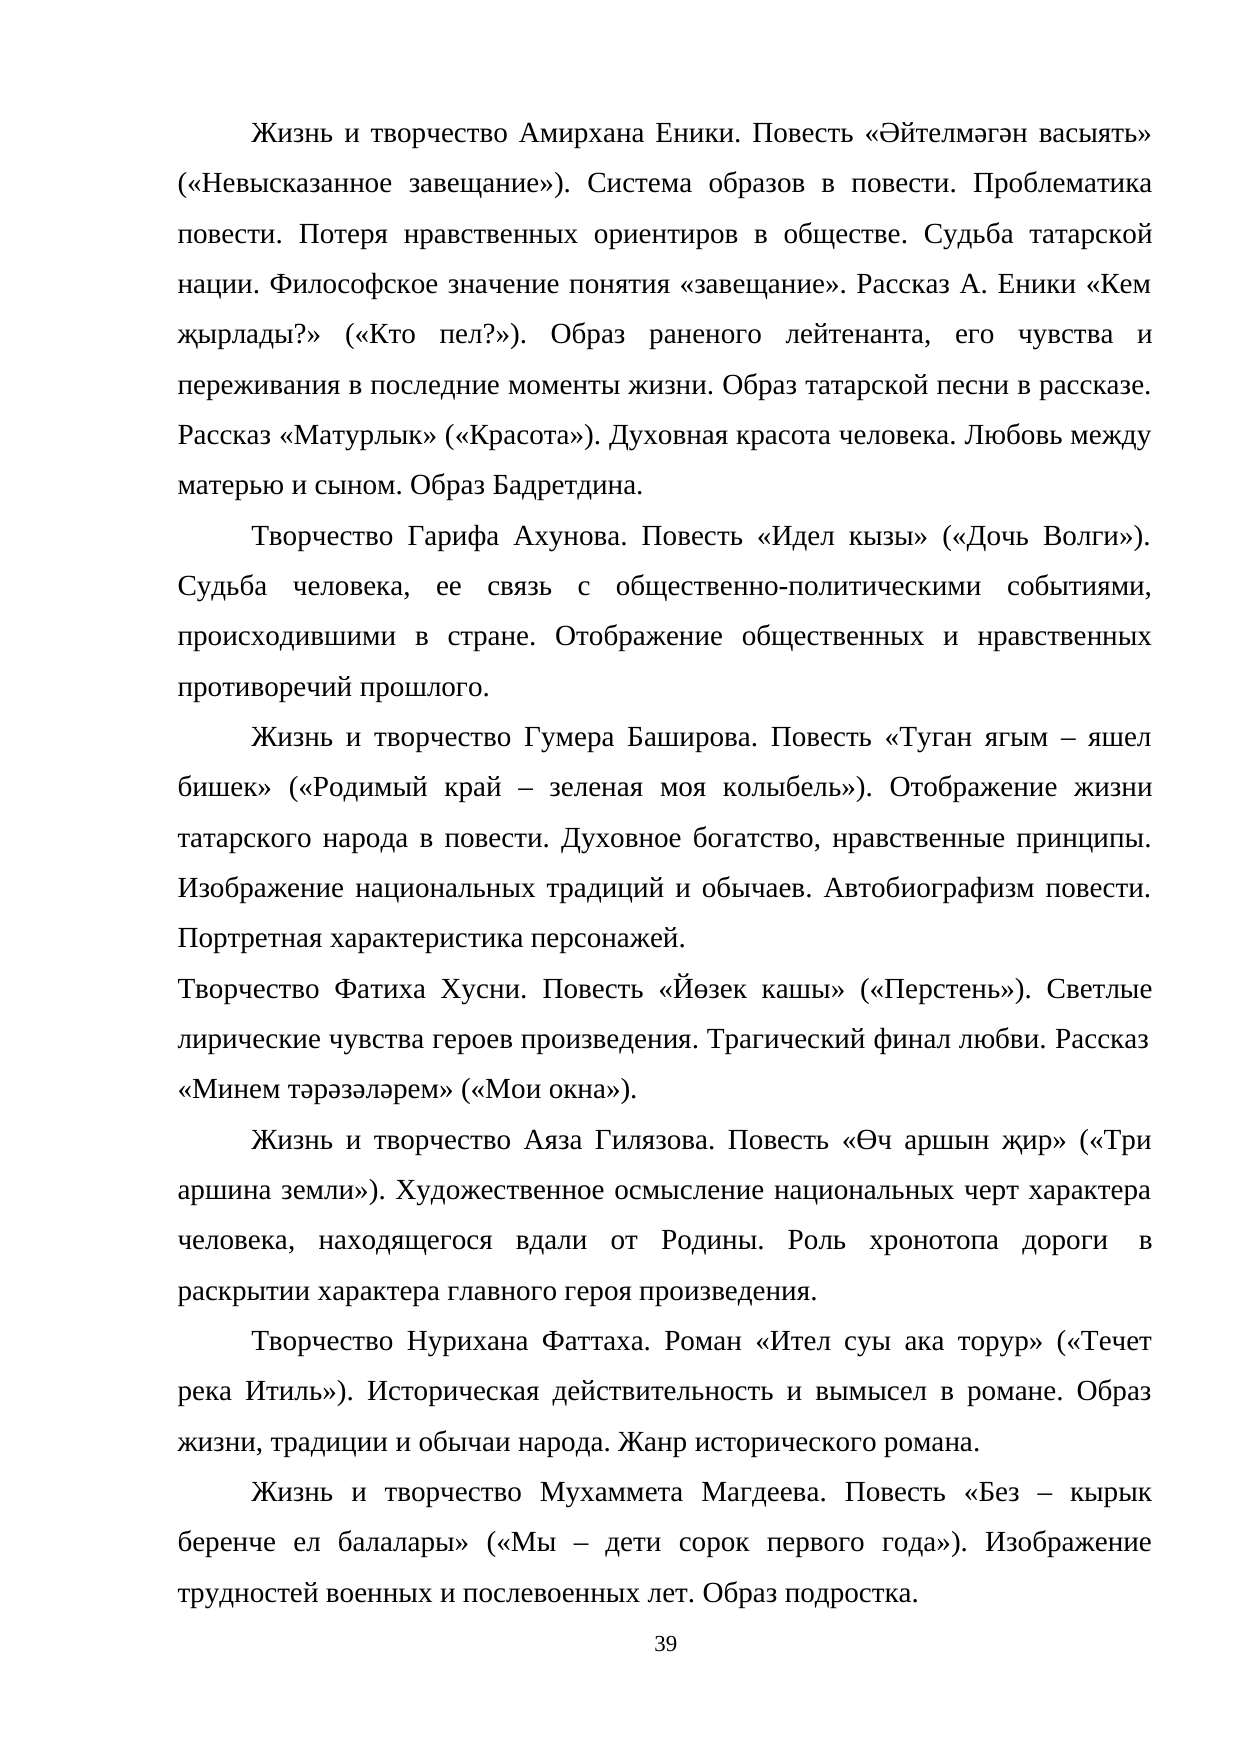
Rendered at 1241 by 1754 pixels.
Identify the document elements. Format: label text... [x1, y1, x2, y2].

text Жизнь и творчество Мухаммета Магдеева. Повесть «Без – кырык беренче ел балалары» («Мы – дети сорок первого года»). Изображение трудностей военных и послевоенных лет. Образ подростка. [177, 1474, 1152, 1608]
text Творчество Гарифа Ахунова. Повесть «Идел кызы» («Дочь Волги»). Судьба человека, ее связь с общественно-политическими событиями, происходившими в стране. Отображение общественных и нравственных противоречий прошлого. [177, 518, 1152, 702]
text Жизнь и творчество Аяза Гилязова. Повесть «Өч аршын җир» («Три аршина земли»). Художественное осмысление национальных черт характера человека, находящегося вдали от Родины. Роль хронотопа дороги в раскрытии характера главного героя произведения. [177, 1122, 1152, 1306]
text «Минем тәрәзәләрем» («Мои окна»). [177, 1072, 1188, 1105]
text Жизнь и творчество Амирхана Еники. Повесть «Әйтелмәгән васыять» («Невысказанное завещание»). Система образов в повести. Проблематика повести. Потеря нравственных ориентиров в обществе. Судьба татарской нации. Философское значение понятия «завещание». Рассказ А. Еники «Кем җырлады?» («Кто пел?»). Образ раненого лейтенанта, его чувства и переживания в последние моменты жизни. Образ татарской песни в рассказе. Рассказ «Матурлык» («Красота»). Духовная красота человека. Любовь между матерью и сыном. Образ Бадретдина. [177, 115, 1152, 501]
text Творчество Нурихана Фаттаха. Роман «Ител суы ака торур» («Течет река Итиль»). Историческая действительность и вымысел в романе. Образ жизни, традиции и обычаи народа. Жанр исторического романа. [177, 1323, 1152, 1457]
text Жизнь и творчество Гумера Баширова. Повесть «Туган ягым – яшел бишек» («Родимый край – зеленая моя колыбель»). Отображение жизни татарского народа в повести. Духовное богатство, нравственные принципы. Изображение национальных традиций и обычаев. Автобиографизм повести. Портретная характеристика персонажей. [177, 719, 1152, 954]
text Творчество Фатиха Хусни. Повесть «Йөзек кашы» («Перстень»). Светлые лирические чувства героев произведения. Трагический финал любви. Рассказ [177, 971, 1152, 1055]
